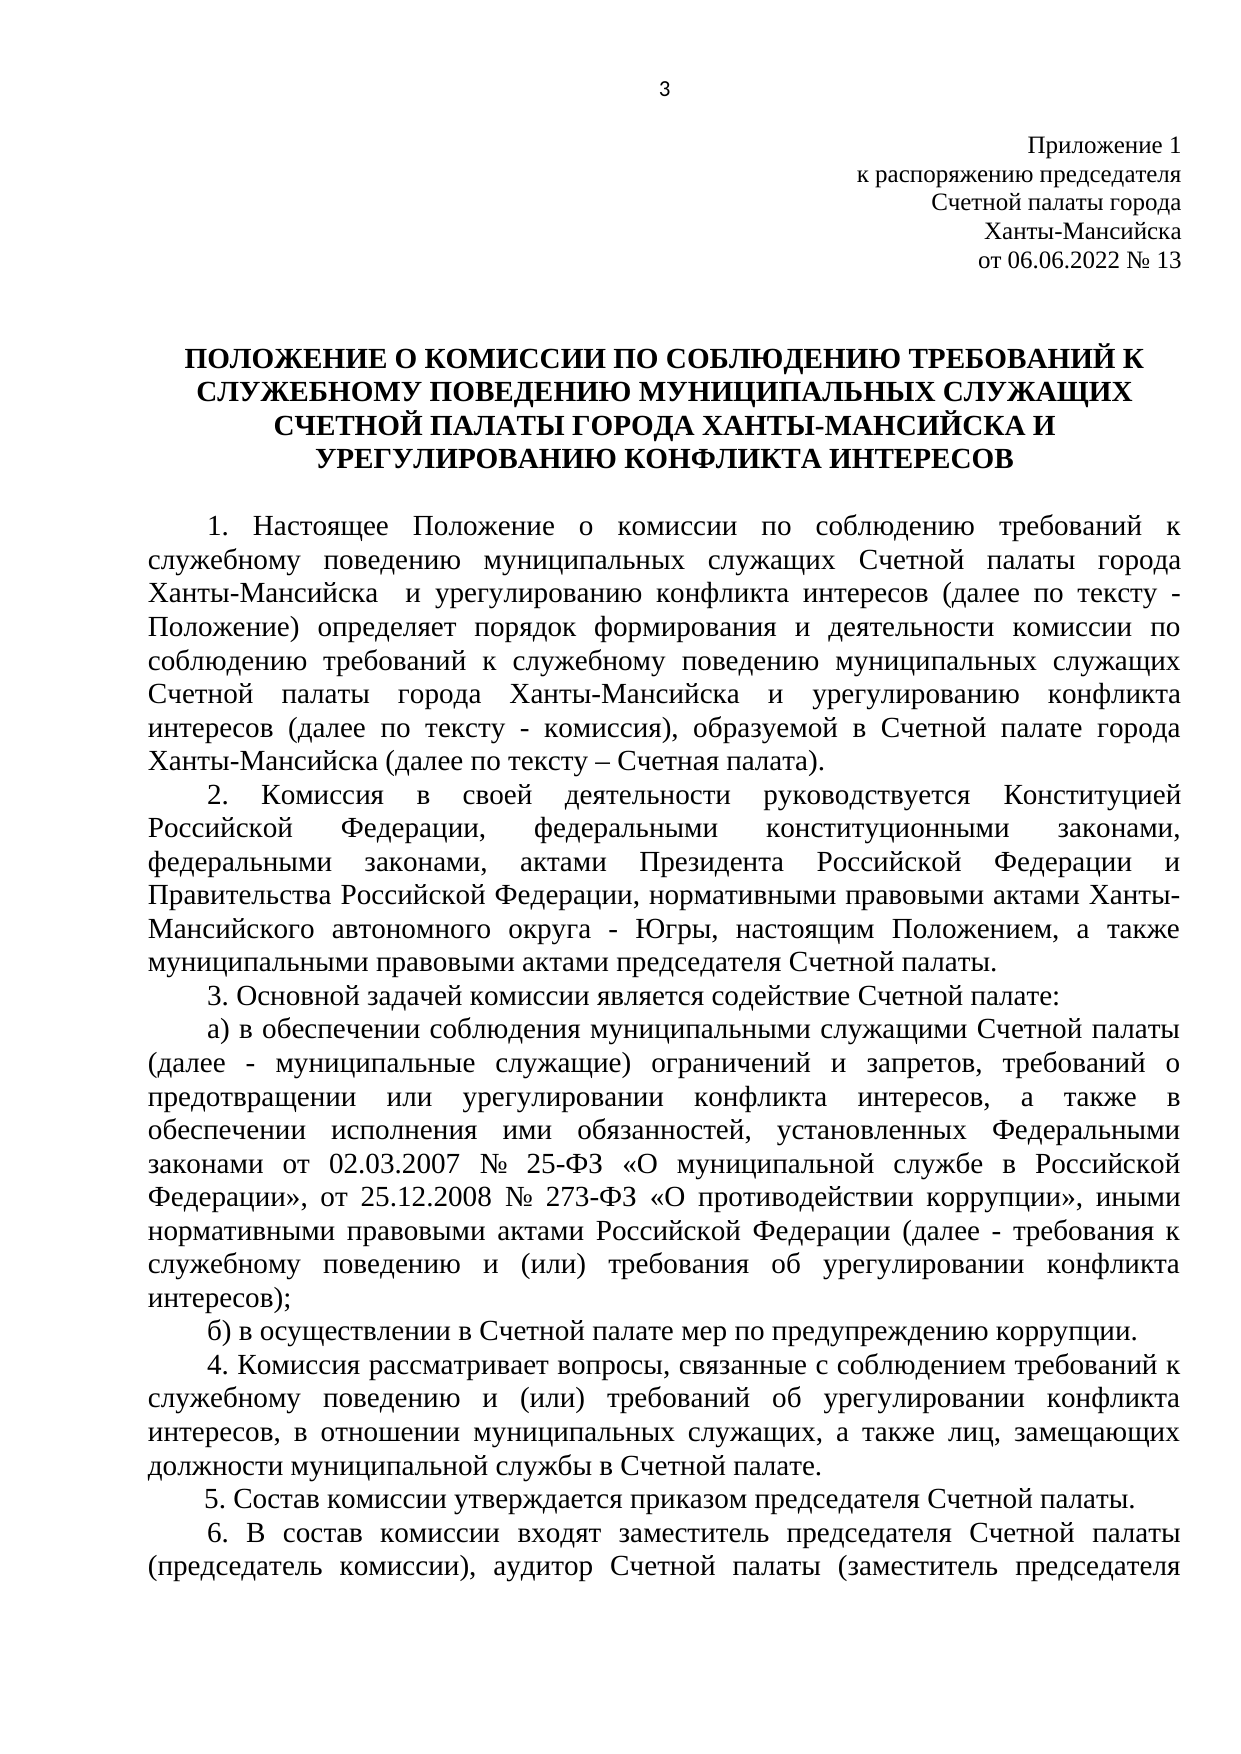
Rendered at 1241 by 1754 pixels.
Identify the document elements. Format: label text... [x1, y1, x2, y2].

text ПОЛОЖЕНИЕ О КОМИССИИ ПО СОБЛЮДЕНИЮ ТРЕБОВАНИЙ К СЛУЖЕБНОМУ ПОВЕДЕНИЮ МУНИЦИПАЛЬНЫХ СЛУЖАЩИХ СЧЕТНОЙ ПАЛАТЫ ГОРОДА ХАНТЫ-МАНСИЙСКА И УРЕГУЛИРОВАНИЮ КОНФЛИКТА ИНТЕРЕСОВ [148, 341, 1181, 475]
text а) в обеспечении соблюдения муниципальными служащими Счетной палаты (далее - муниципальные служащие) ограничений и запретов, требований о предотвращении или урегулировании конфликта интересов, а также в обеспечении исполнения ими обязанностей, установленных Федеральными законами от 02.03.2007 № 25-ФЗ «О муниципальной службе в Российской Федерации», от 25.12.2008 № 273-ФЗ «О противодействии коррупции», иными нормативными правовыми актами Российской Федерации (далее - требования к служебному поведению и (или) требования об урегулировании конфликта интересов); [148, 1012, 1181, 1313]
text Ханты-Мансийска [148, 216, 1181, 245]
text 3. Основной задачей комиссии является содействие Счетной палате: [148, 978, 1181, 1012]
text Счетной палаты города [148, 187, 1181, 216]
text б) в осуществлении в Счетной палате мер по предупреждению коррупции. [148, 1313, 1181, 1347]
text Приложение 1 [148, 130, 1181, 159]
text 4. Комиссия рассматривает вопросы, связанные с соблюдением требований к служебному поведению и (или) требований об урегулировании конфликта интересов, в отношении муниципальных служащих, а также лиц, замещающих должности муниципальной службы в Счетной палате. [148, 1347, 1181, 1481]
text от 06.06.2022 № 13 [148, 245, 1181, 274]
text 5. Состав комиссии утверждается приказом председателя Счетной палаты. [148, 1481, 1181, 1515]
text 2. Комиссия в своей деятельности руководствуется Конституцией Российской Федерации, федеральными конституционными законами, федеральными законами, актами Президента Российской Федерации и Правительства Российской Федерации, нормативными правовыми актами Ханты-Мансийского автономного округа - Югры, настоящим Положением, а также муниципальными правовыми актами председателя Счетной палаты. [148, 777, 1181, 978]
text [148, 1515, 1181, 1582]
text к распоряжению председателя [148, 159, 1181, 187]
text 1. Настоящее Положение о комиссии по соблюдению требований к служебному поведению муниципальных служащих Счетной палаты города Ханты-Мансийска и урегулированию конфликта интересов (далее по тексту - Положение) определяет порядок формирования и деятельности комиссии по соблюдению требований к служебному поведению муниципальных служащих Счетной палаты города Ханты-Мансийска и урегулированию конфликта интересов (далее по тексту - комиссия), образуемой в Счетной палате города Ханты-Мансийска (далее по тексту – Счетная палата). [148, 508, 1181, 777]
